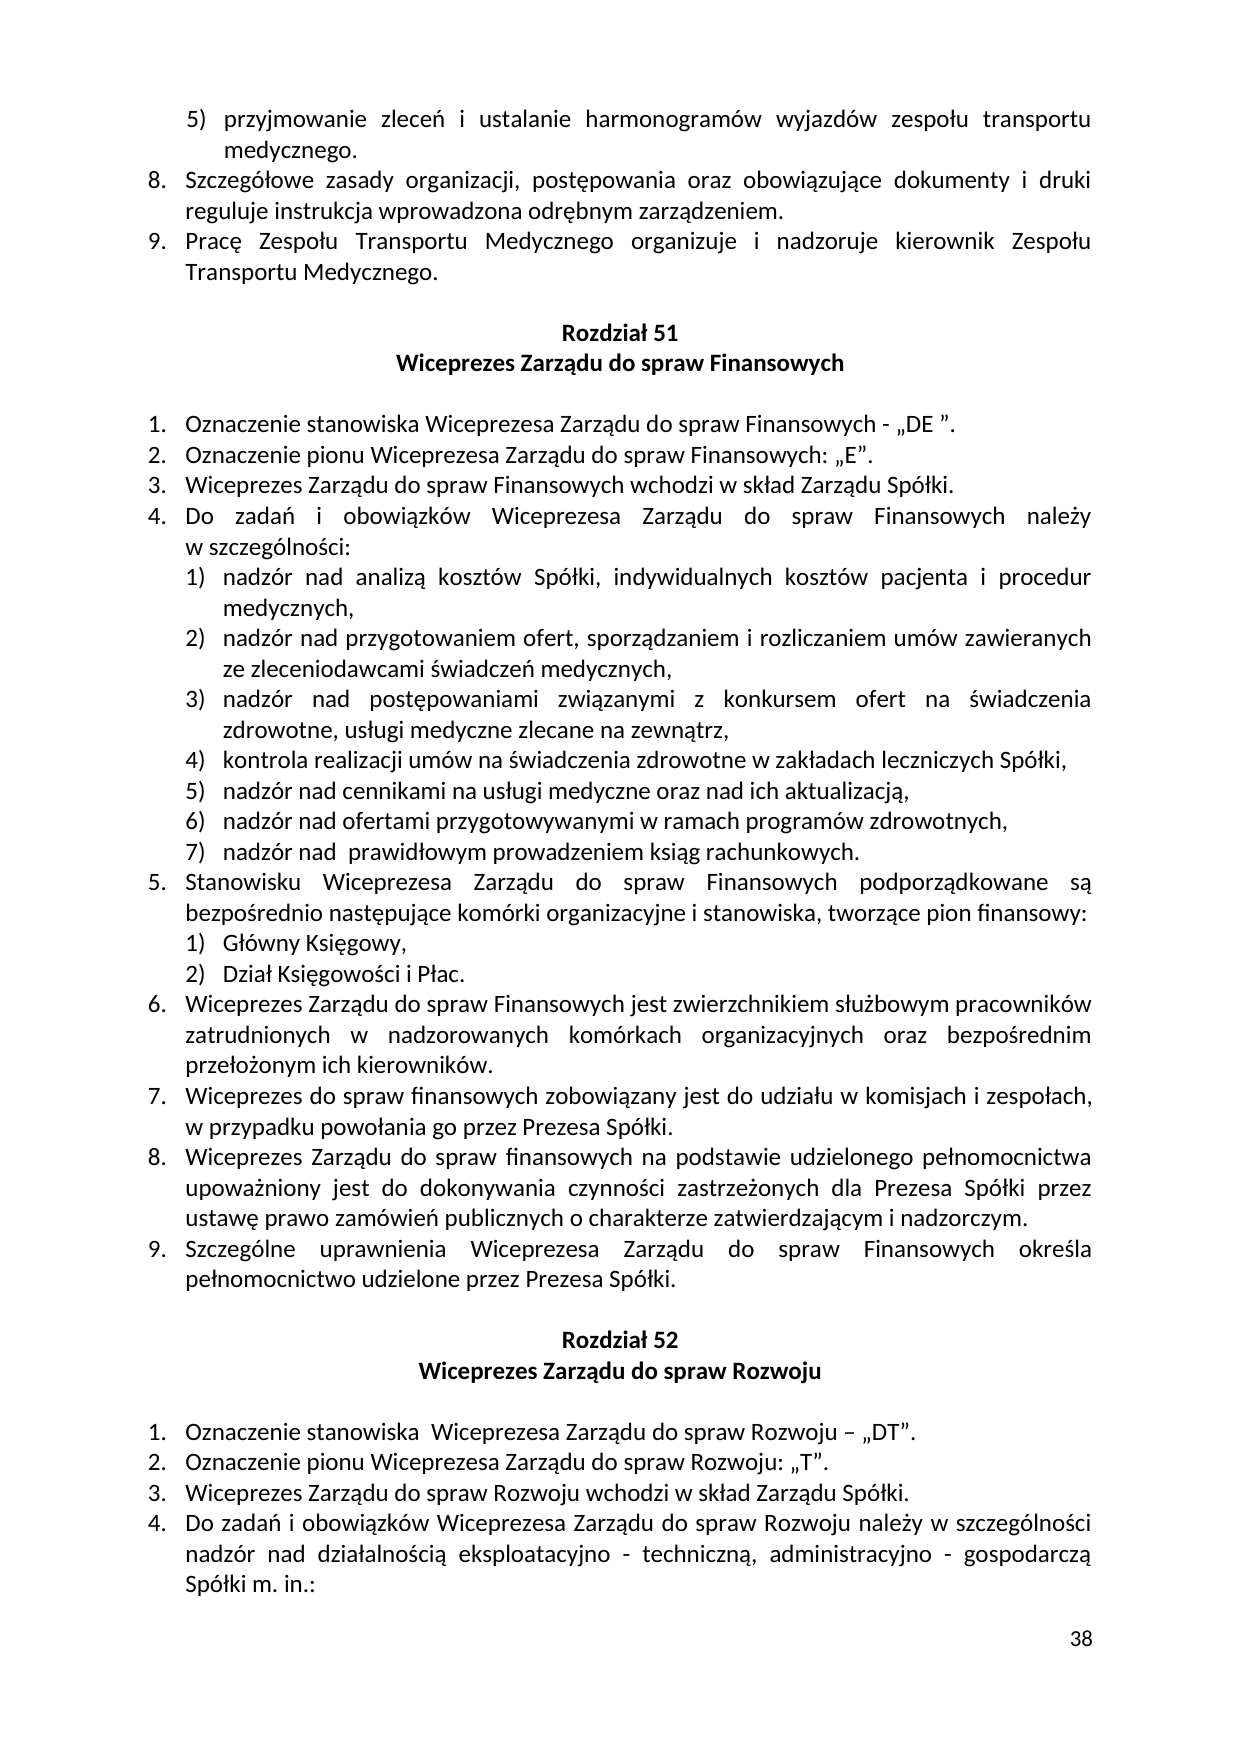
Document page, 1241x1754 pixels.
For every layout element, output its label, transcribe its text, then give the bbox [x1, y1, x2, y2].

text Rozdział 52 [148, 1324, 1093, 1355]
list Oznaczenie stanowiska Wiceprezesa Zarządu do spraw Finansowych - „DE ”. [148, 409, 1093, 439]
list nadzór nad cennikami na usługi medyczne oraz nad ich aktualizacją, [185, 775, 1093, 805]
list Wiceprezes Zarządu do spraw Finansowych wchodzi w skład Zarządu Spółki. [148, 470, 1093, 500]
list Wiceprezes Zarządu do spraw Finansowych jest zwierzchnikiem służbowym pracowników zatrudnionych w nadzorowanych komórkach organizacyjnych oraz bezpośrednim przełożonym ich kierowników. [148, 988, 1093, 1080]
list kontrola realizacji umów na świadczenia zdrowotne w zakładach leczniczych Spółki, [185, 744, 1093, 775]
list Szczegółowe zasady organizacji, postępowania oraz obowiązujące dokumenty i druki reguluje instrukcja wprowadzona odrębnym zarządzeniem. [148, 164, 1093, 226]
list nadzór nad postępowaniami związanymi z konkursem ofert na świadczenia zdrowotne, usługi medyczne zlecane na zewnątrz, [185, 683, 1093, 744]
text Wiceprezes Zarządu do spraw Rozwoju [148, 1355, 1093, 1385]
text Rozdział 51 [148, 317, 1093, 348]
text Wiceprezes Zarządu do spraw Finansowych [148, 348, 1093, 378]
list Dział Księgowości i Płac. [185, 958, 1093, 988]
list nadzór nad ofertami przygotowywanymi w ramach programów zdrowotnych, [185, 805, 1093, 836]
list Do zadań i obowiązków Wiceprezesa Zarządu do spraw Finansowych należy w szczególności: [148, 500, 1093, 561]
list Wiceprezes do spraw finansowych zobowiązany jest do udziału w komisjach i zespołach, w przypadku powołania go przez Prezesa Spółki. [148, 1080, 1093, 1141]
list Do zadań i obowiązków Wiceprezesa Zarządu do spraw Rozwoju należy w szczególności nadzór nad działalnością eksploatacyjno - techniczną, administracyjno - gospodarczą Spółki m. in.: [148, 1507, 1093, 1599]
list nadzór nad analizą kosztów Spółki, indywidualnych kosztów pacjenta i procedur medycznych, [185, 561, 1093, 622]
list Oznaczenie pionu Wiceprezesa Zarządu do spraw Finansowych: „E”. [148, 439, 1093, 470]
list Wiceprezes Zarządu do spraw finansowych na podstawie udzielonego pełnomocnictwa upoważniony jest do dokonywania czynności zastrzeżonych dla Prezesa Spółki przez ustawę prawo zamówień publicznych o charakterze zatwierdzającym i nadzorczym. [148, 1141, 1093, 1233]
list Oznaczenie pionu Wiceprezesa Zarządu do spraw Rozwoju: „T”. [148, 1446, 1093, 1477]
list Szczególne uprawnienia Wiceprezesa Zarządu do spraw Finansowych określa pełnomocnictwo udzielone przez Prezesa Spółki. [148, 1233, 1093, 1294]
list nadzór nad prawidłowym prowadzeniem ksiąg rachunkowych. [185, 836, 1093, 866]
list Oznaczenie stanowiska Wiceprezesa Zarządu do spraw Rozwoju – „DT”. [148, 1416, 1093, 1446]
list Stanowisku Wiceprezesa Zarządu do spraw Finansowych podporządkowane są bezpośrednio następujące komórki organizacyjne i stanowiska, tworzące pion finansowy: [148, 866, 1093, 927]
list Pracę Zespołu Transportu Medycznego organizuje i nadzoruje kierownik Zespołu Transportu Medycznego. [148, 226, 1093, 287]
list nadzór nad przygotowaniem ofert, sporządzaniem i rozliczaniem umów zawieranych ze zleceniodawcami świadczeń medycznych, [185, 622, 1093, 683]
list przyjmowanie zleceń i ustalanie harmonogramów wyjazdów zespołu transportu medycznego. [186, 103, 1093, 164]
list Główny Księgowy, [185, 927, 1093, 958]
list Wiceprezes Zarządu do spraw Rozwoju wchodzi w skład Zarządu Spółki. [148, 1477, 1093, 1507]
